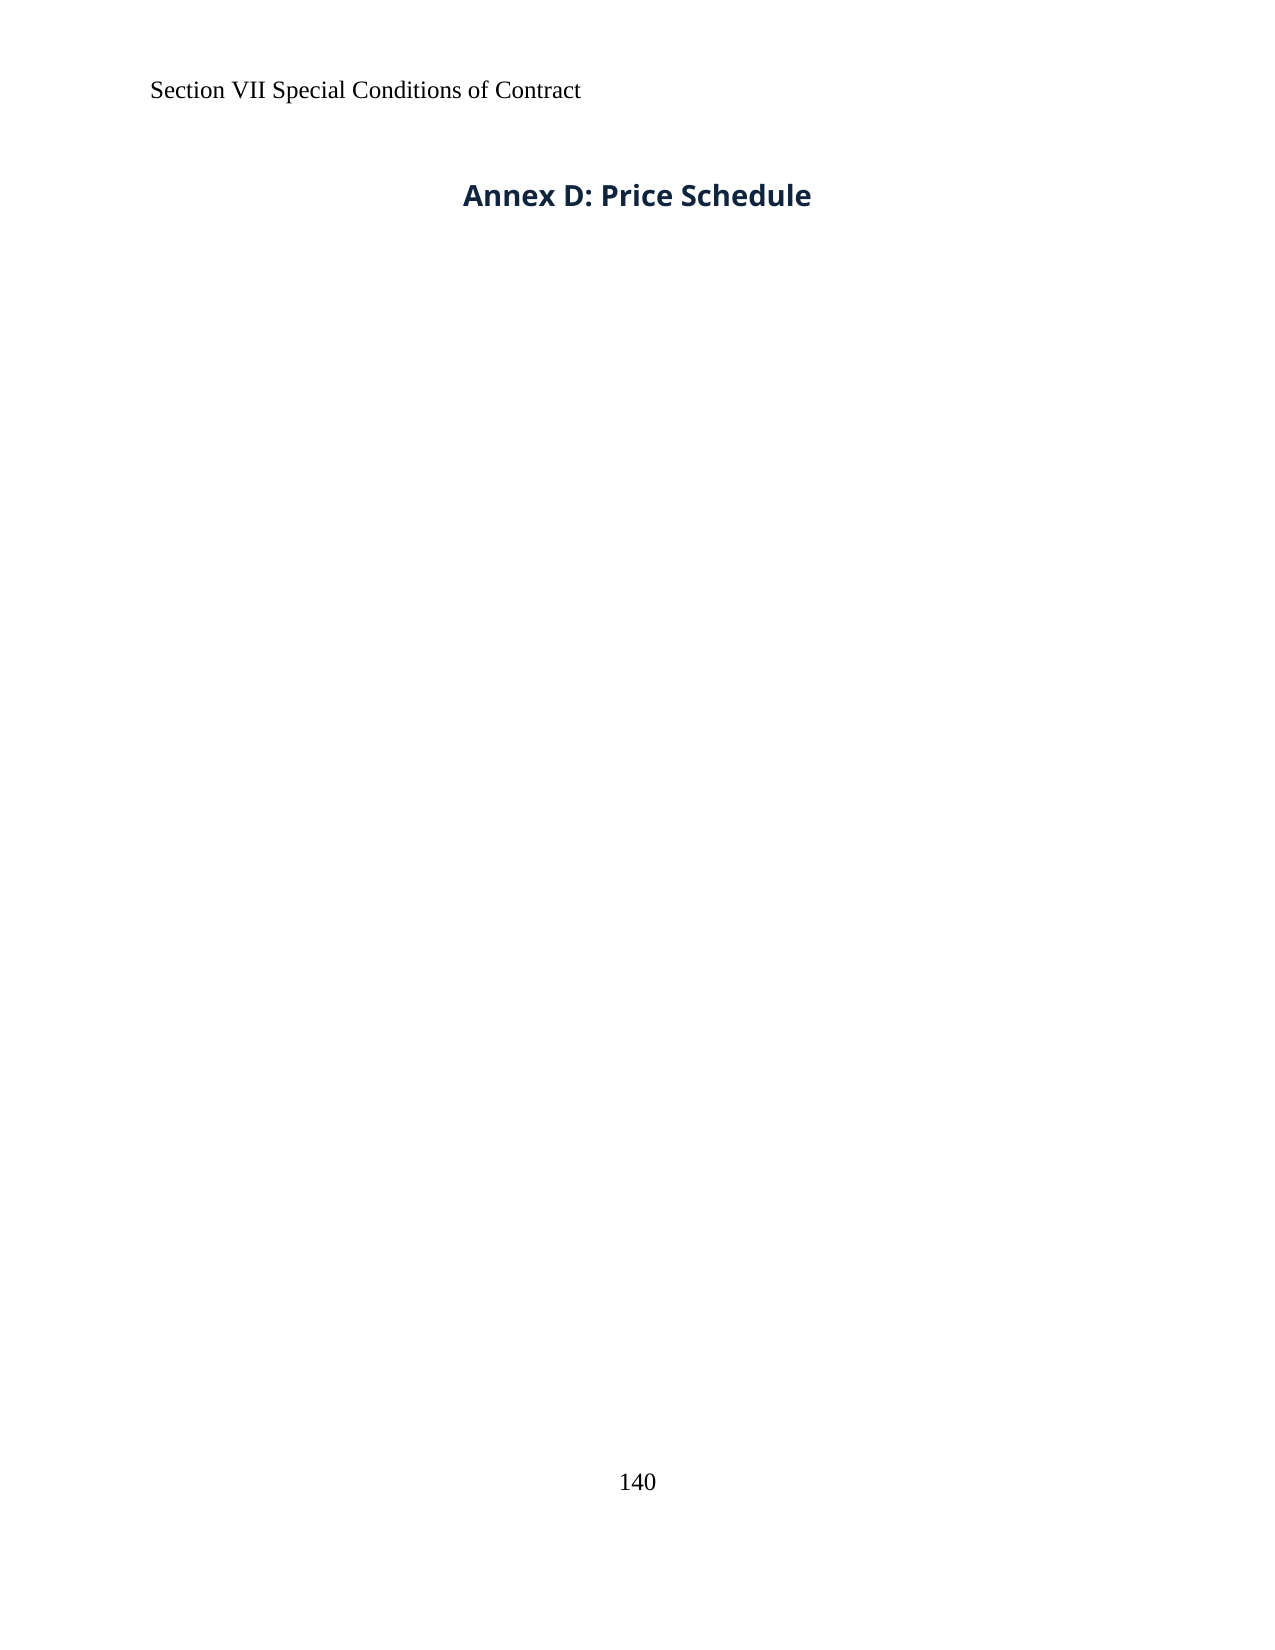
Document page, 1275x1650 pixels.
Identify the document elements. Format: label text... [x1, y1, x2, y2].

subtitle Annex D: Price Schedule [150, 175, 1125, 215]
